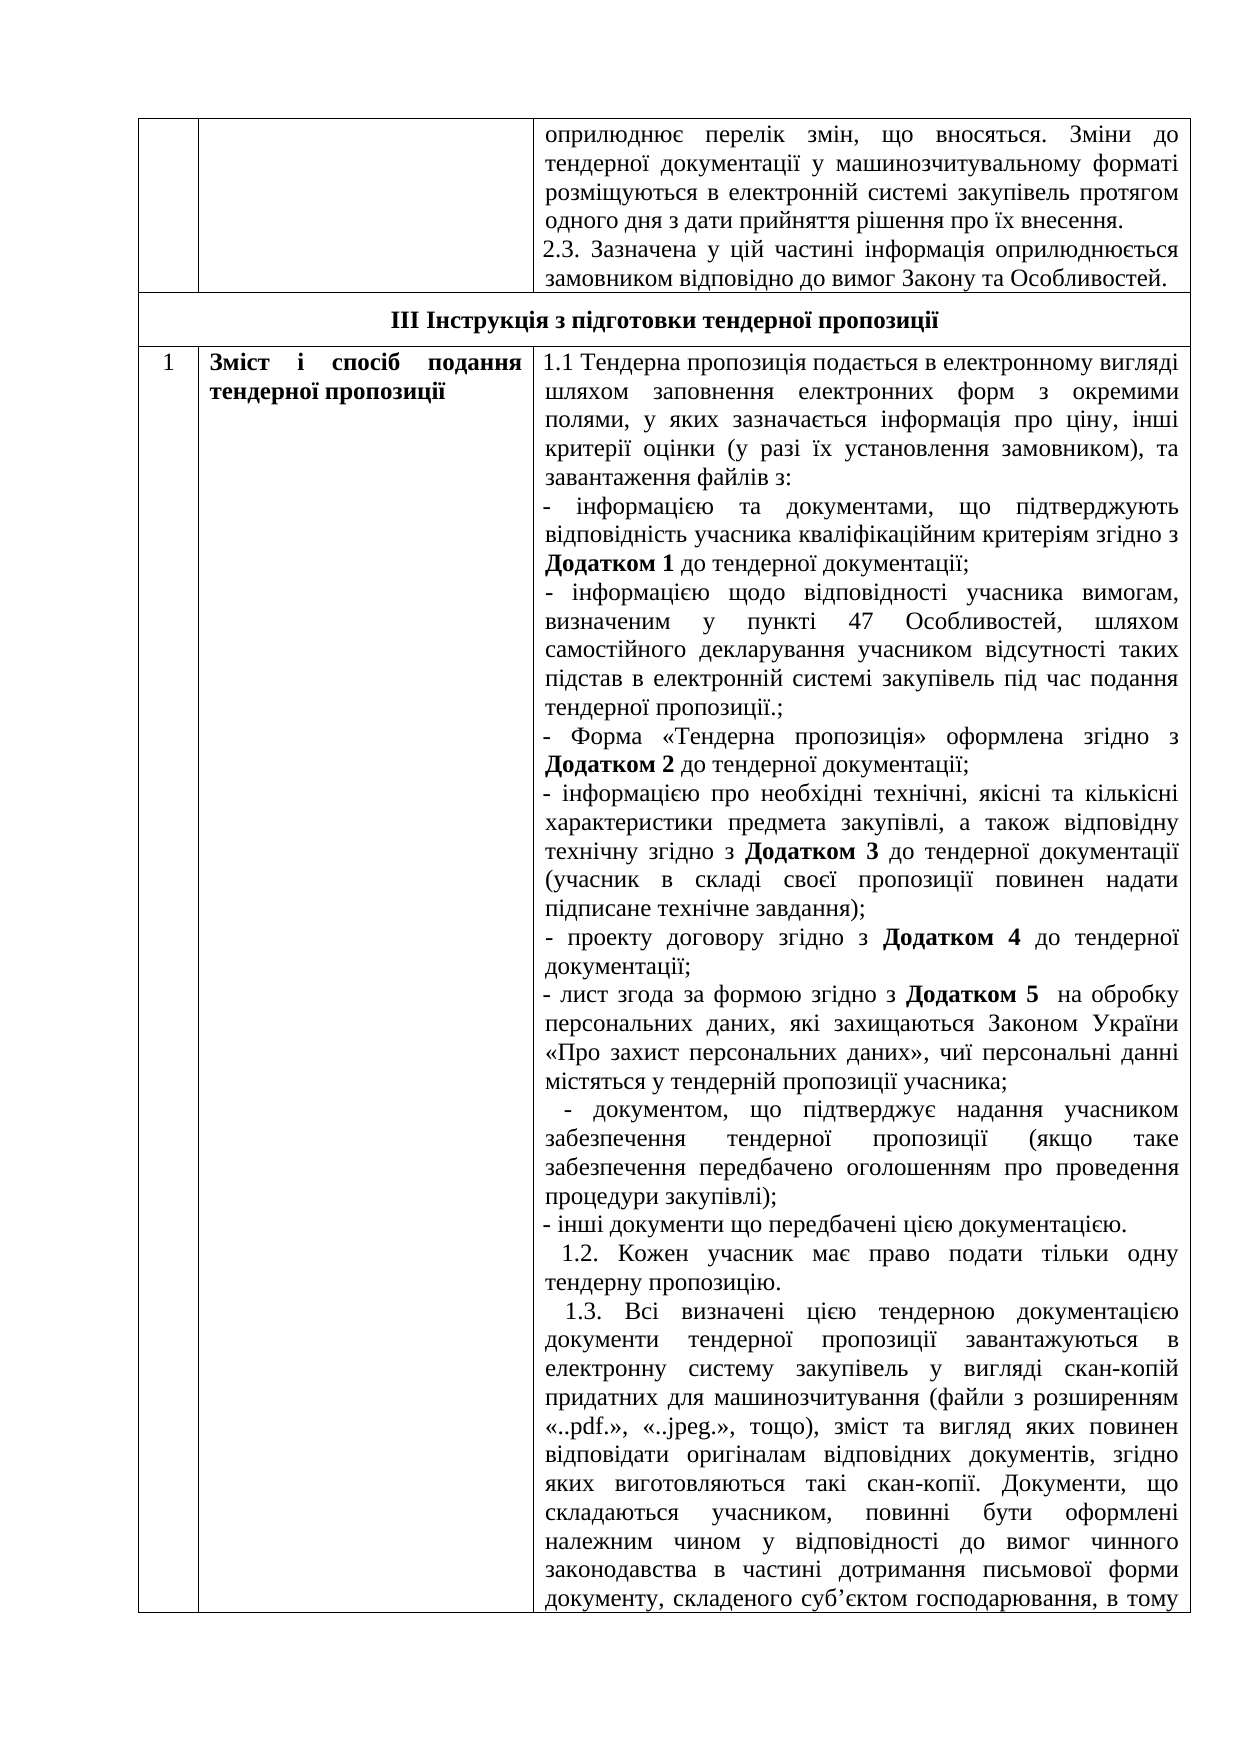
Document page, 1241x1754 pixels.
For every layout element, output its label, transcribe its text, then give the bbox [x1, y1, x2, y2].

table_cell 1 [139, 347, 198, 1612]
table_cell ІІІ Інструкція з підготовки тендерної пропозиції [139, 293, 1190, 346]
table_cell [199, 347, 533, 1612]
table_cell 2 [139, 119, 198, 292]
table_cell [534, 347, 1190, 1612]
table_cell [199, 119, 533, 292]
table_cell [534, 119, 1190, 292]
